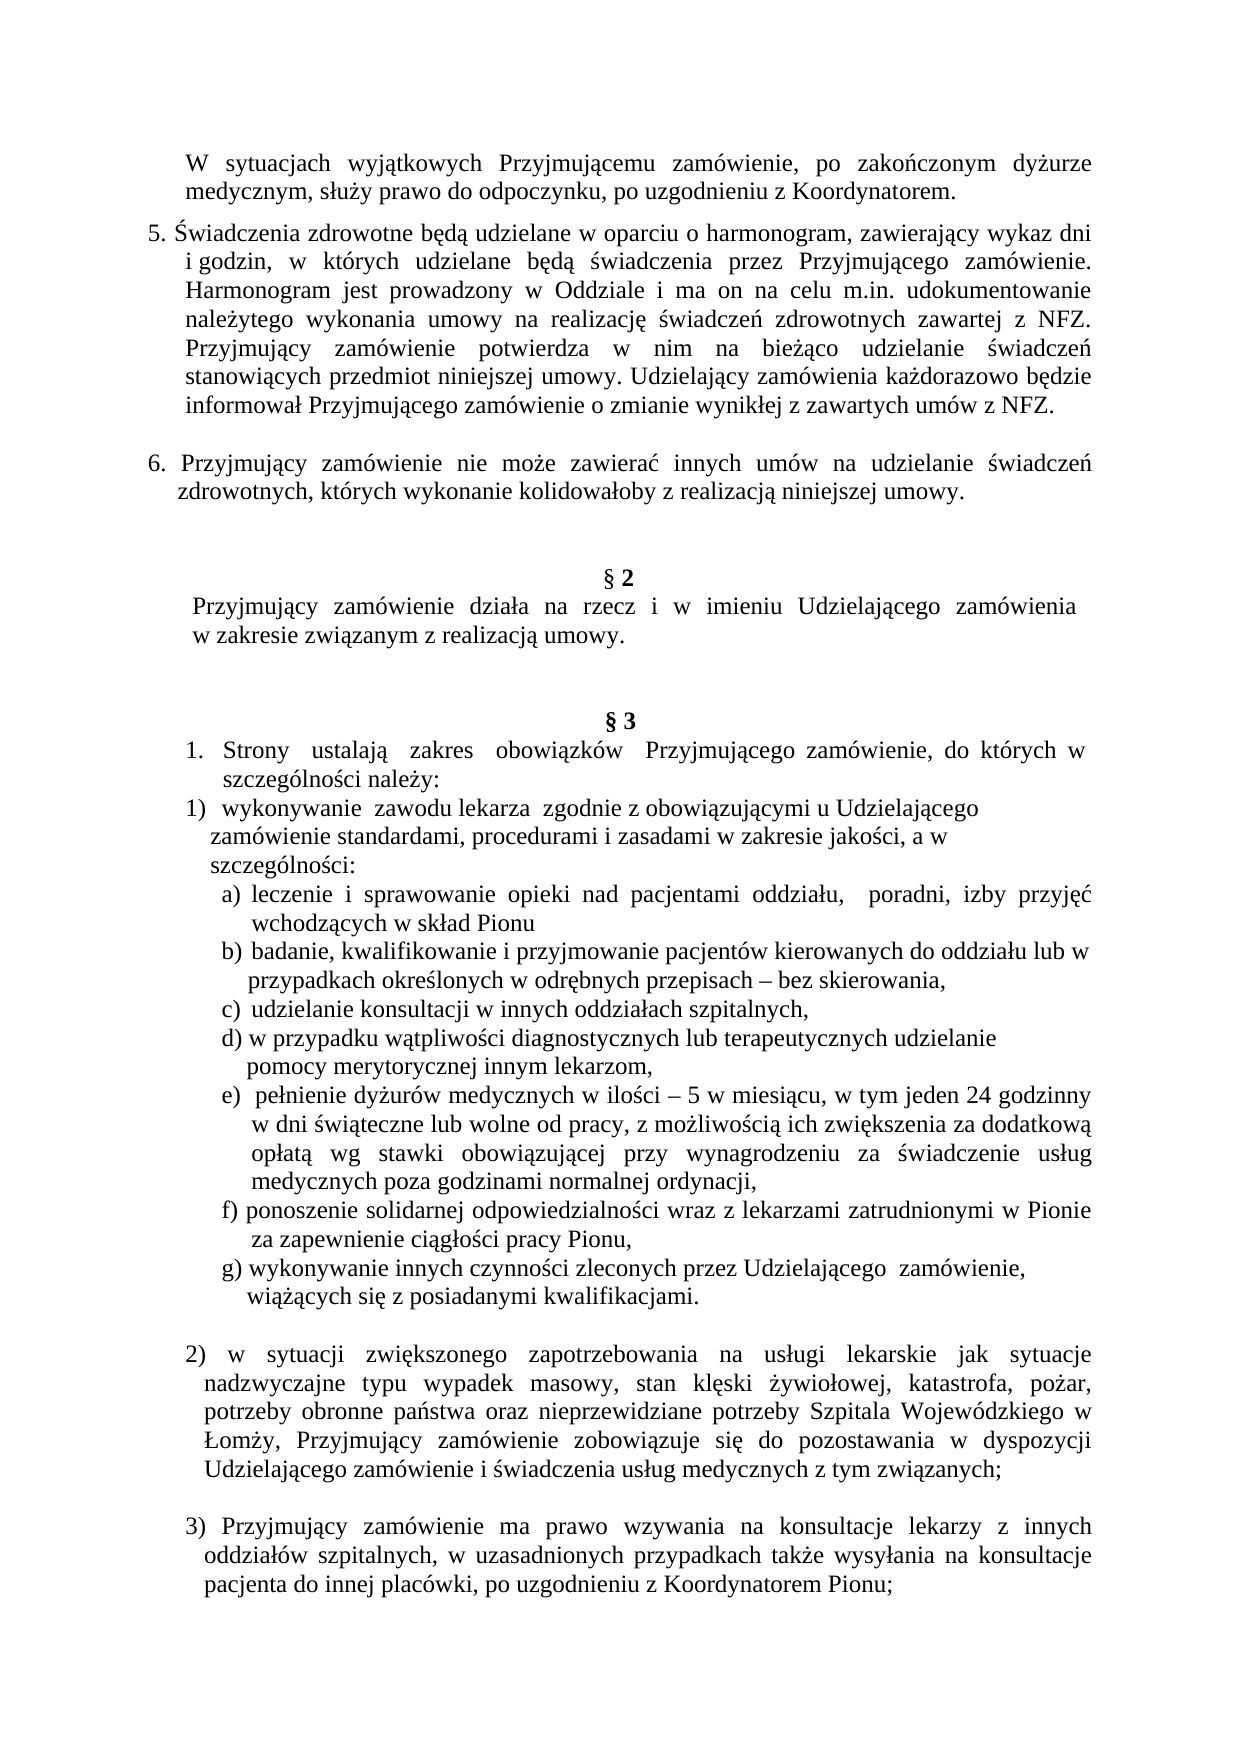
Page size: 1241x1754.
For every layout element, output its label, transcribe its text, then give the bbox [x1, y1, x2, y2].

text przypadkach określonych w odrębnych przepisach – bez skierowania, [223, 965, 1093, 994]
text szczególności: [185, 850, 1093, 879]
list Strony ustalają zakres obowiązków Przyjmującego zamówienie, do których w szczególności należy: [185, 735, 1093, 793]
text W sytuacjach wyjątkowych Przyjmującemu zamówienie, po zakończonym dyżurze medycznym, służy prawo do odpoczynku, po uzgodnieniu z Koordynatorem. [185, 148, 1093, 205]
text 2) w sytuacji zwiększonego zapotrzebowania na usługi lekarskie jak sytuacje nadzwyczajne typu wypadek masowy, stan klęski żywiołowej, katastrofa, pożar, potrzeby obronne państwa oraz nieprzewidziane potrzeby Szpitala Wojewódzkiego w Łomży, Przyjmujący zamówienie zobowiązuje się do pozostawania w dyspozycji Udzielającego zamówienie i świadczenia usług medycznych z tym związanych; [185, 1339, 1093, 1483]
text e) pełnienie dyżurów medycznych w ilości – 5 w miesiącu, w tym jeden 24 godzinny w dni świąteczne lub wolne od pracy, z możliwością ich zwiększenia za dodatkową opłatą wg stawki obowiązującej przy wynagrodzeniu za świadczenie usług medycznych poza godzinami normalnej ordynacji, [221, 1080, 1093, 1195]
list wykonywanie zawodu lekarza zgodnie z obowiązującymi u Udzielającego [185, 793, 1093, 821]
text § 2 [554, 563, 1093, 591]
text Przyjmujący zamówienie działa na rzecz i w imieniu Udzielającego zamówienia w zakresie związanym z realizacją umowy. [192, 591, 1093, 649]
list leczenie i sprawowanie opieki nad pacjentami oddziału, poradni, izby przyjęć wchodzących w skład Pionu [221, 879, 1093, 936]
text g) wykonywanie innych czynności zleconych przez Udzielającego zamówienie, [221, 1253, 1093, 1281]
list badanie, kwalifikowanie i przyjmowanie pacjentów kierowanych do oddziału lub w [221, 936, 1093, 965]
text 3) Przyjmujący zamówienie ma prawo wzywania na konsultacje lekarzy z innych oddziałów szpitalnych, w uzasadnionych przypadkach także wysyłania na konsultacje pacjenta do innej placówki, po uzgodnieniu z Koordynatorem Pionu; [185, 1511, 1093, 1598]
text 6. Przyjmujący zamówienie nie może zawierać innych umów na udzielanie świadczeń zdrowotnych, których wykonanie kolidowałoby z realizacją niniejszej umowy. [148, 448, 1093, 505]
text wiążących się z posiadanymi kwalifikacjami. [221, 1281, 1093, 1310]
text pomocy merytorycznej innym lekarzom, [221, 1051, 1093, 1080]
text § 3 [148, 706, 1093, 735]
text d) w przypadku wątpliwości diagnostycznych lub terapeutycznych udzielanie [221, 1023, 1093, 1051]
text zamówienie standardami, procedurami i zasadami w zakresie jakości, a w [185, 821, 1093, 850]
text 5. Świadczenia zdrowotne będą udzielane w oparciu o harmonogram, zawierający wykaz dni i godzin, w których udzielane będą świadczenia przez Przyjmującego zamówienie. Harmonogram jest prowadzony w Oddziale i ma on na celu m.in. udokumentowanie należytego wykonania umowy na realizację świadczeń zdrowotnych zawartej z NFZ. Przyjmujący zamówienie potwierdza w nim na bieżąco udzielanie świadczeń stanowiących przedmiot niniejszej umowy. Udzielający zamówienia każdorazowo będzie informował Przyjmującego zamówienie o zmianie wynikłej z zawartych umów z NFZ. [148, 218, 1093, 419]
list udzielanie konsultacji w innych oddziałach szpitalnych, [221, 994, 1093, 1023]
text f) ponoszenie solidarnej odpowiedzialności wraz z lekarzami zatrudnionymi w Pionie za zapewnienie ciągłości pracy Pionu, [221, 1195, 1093, 1253]
